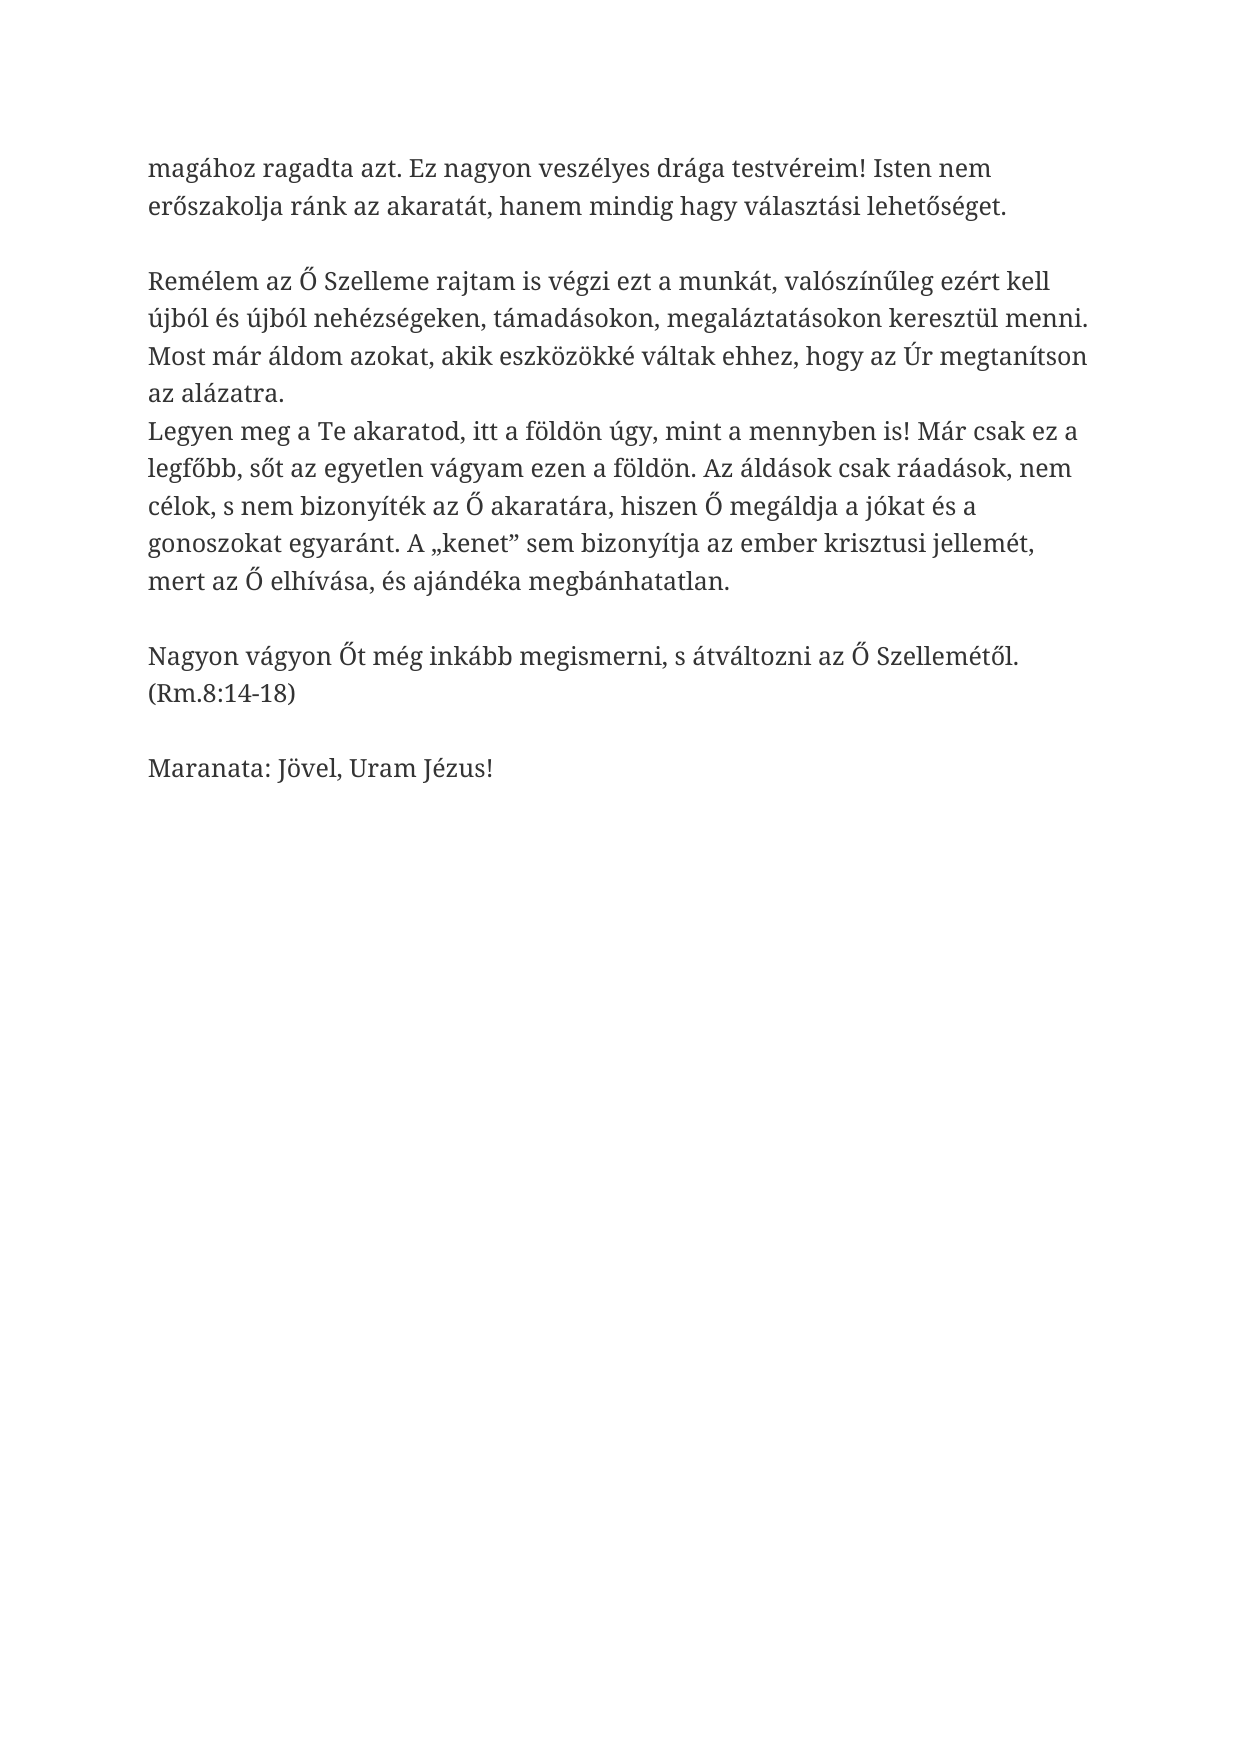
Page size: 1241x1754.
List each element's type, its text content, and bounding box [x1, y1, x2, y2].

text Remélem az Ő Szelleme rajtam is végzi ezt a munkát, valószínűleg ezért kell újból és újból nehézségeken, támadásokon, megaláztatásokon keresztül menni. Most már áldom azokat, akik eszközökké váltak ehhez, hogy az Úr megtanítson az alázatra. Legyen meg a Te akaratod, itt a földön úgy, mint a mennyben is! Már csak ez a legfőbb, sőt az egyetlen vágyam ezen a földön. Az áldások csak ráadások, nem célok, s nem bizonyíték az Ő akaratára, hiszen Ő megáldja a jókat és a gonoszokat egyaránt. A „kenet” sem bizonyítja az ember krisztusi jellemét, mert az Ő elhívása, és ajándéka megbánhatatlan. [148, 260, 1093, 598]
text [148, 148, 1093, 223]
text Nagyon vágyon Őt még inkább megismerni, s átváltozni az Ő Szellemétől. (Rm.8:14-18) [148, 635, 1093, 710]
text Maranata: Jövel, Uram Jézus! [148, 748, 1093, 785]
